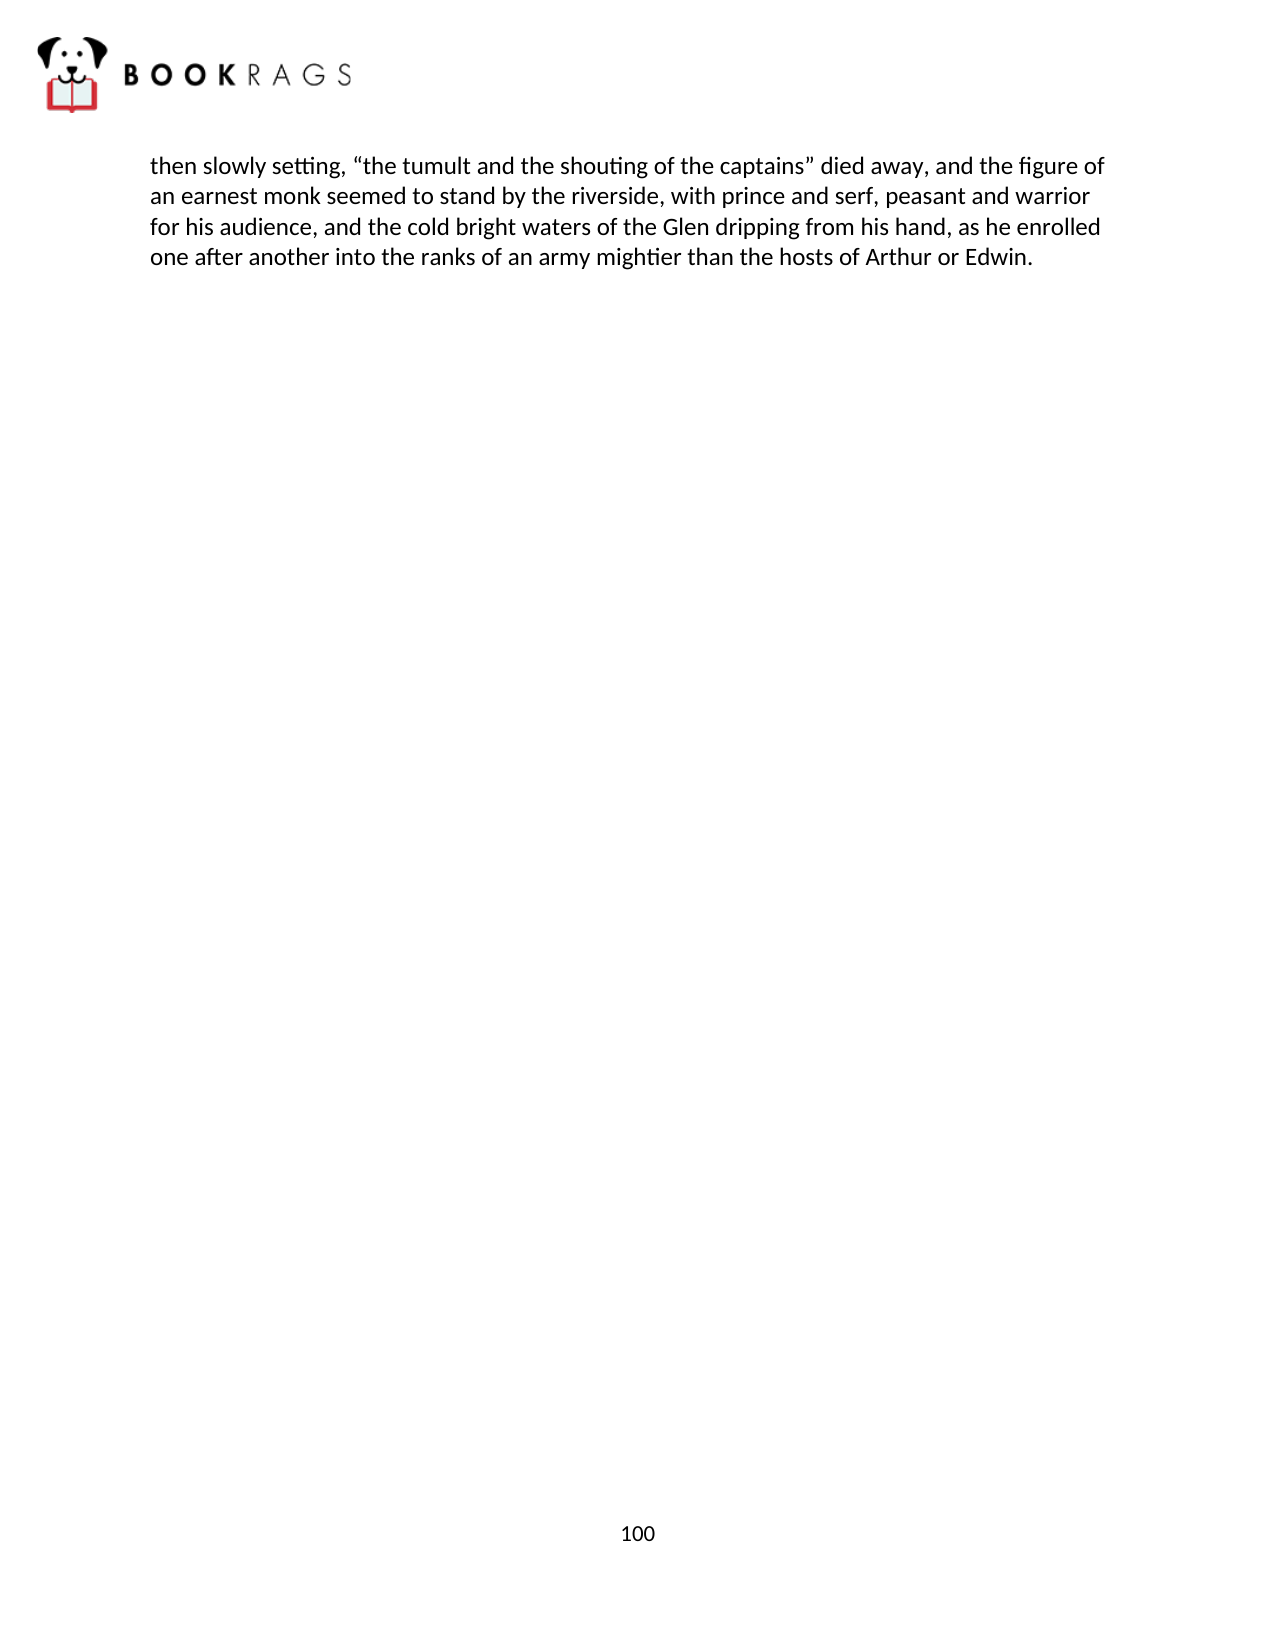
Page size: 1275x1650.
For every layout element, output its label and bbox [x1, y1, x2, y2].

picture [37, 37, 351, 113]
text [150, 150, 1125, 272]
